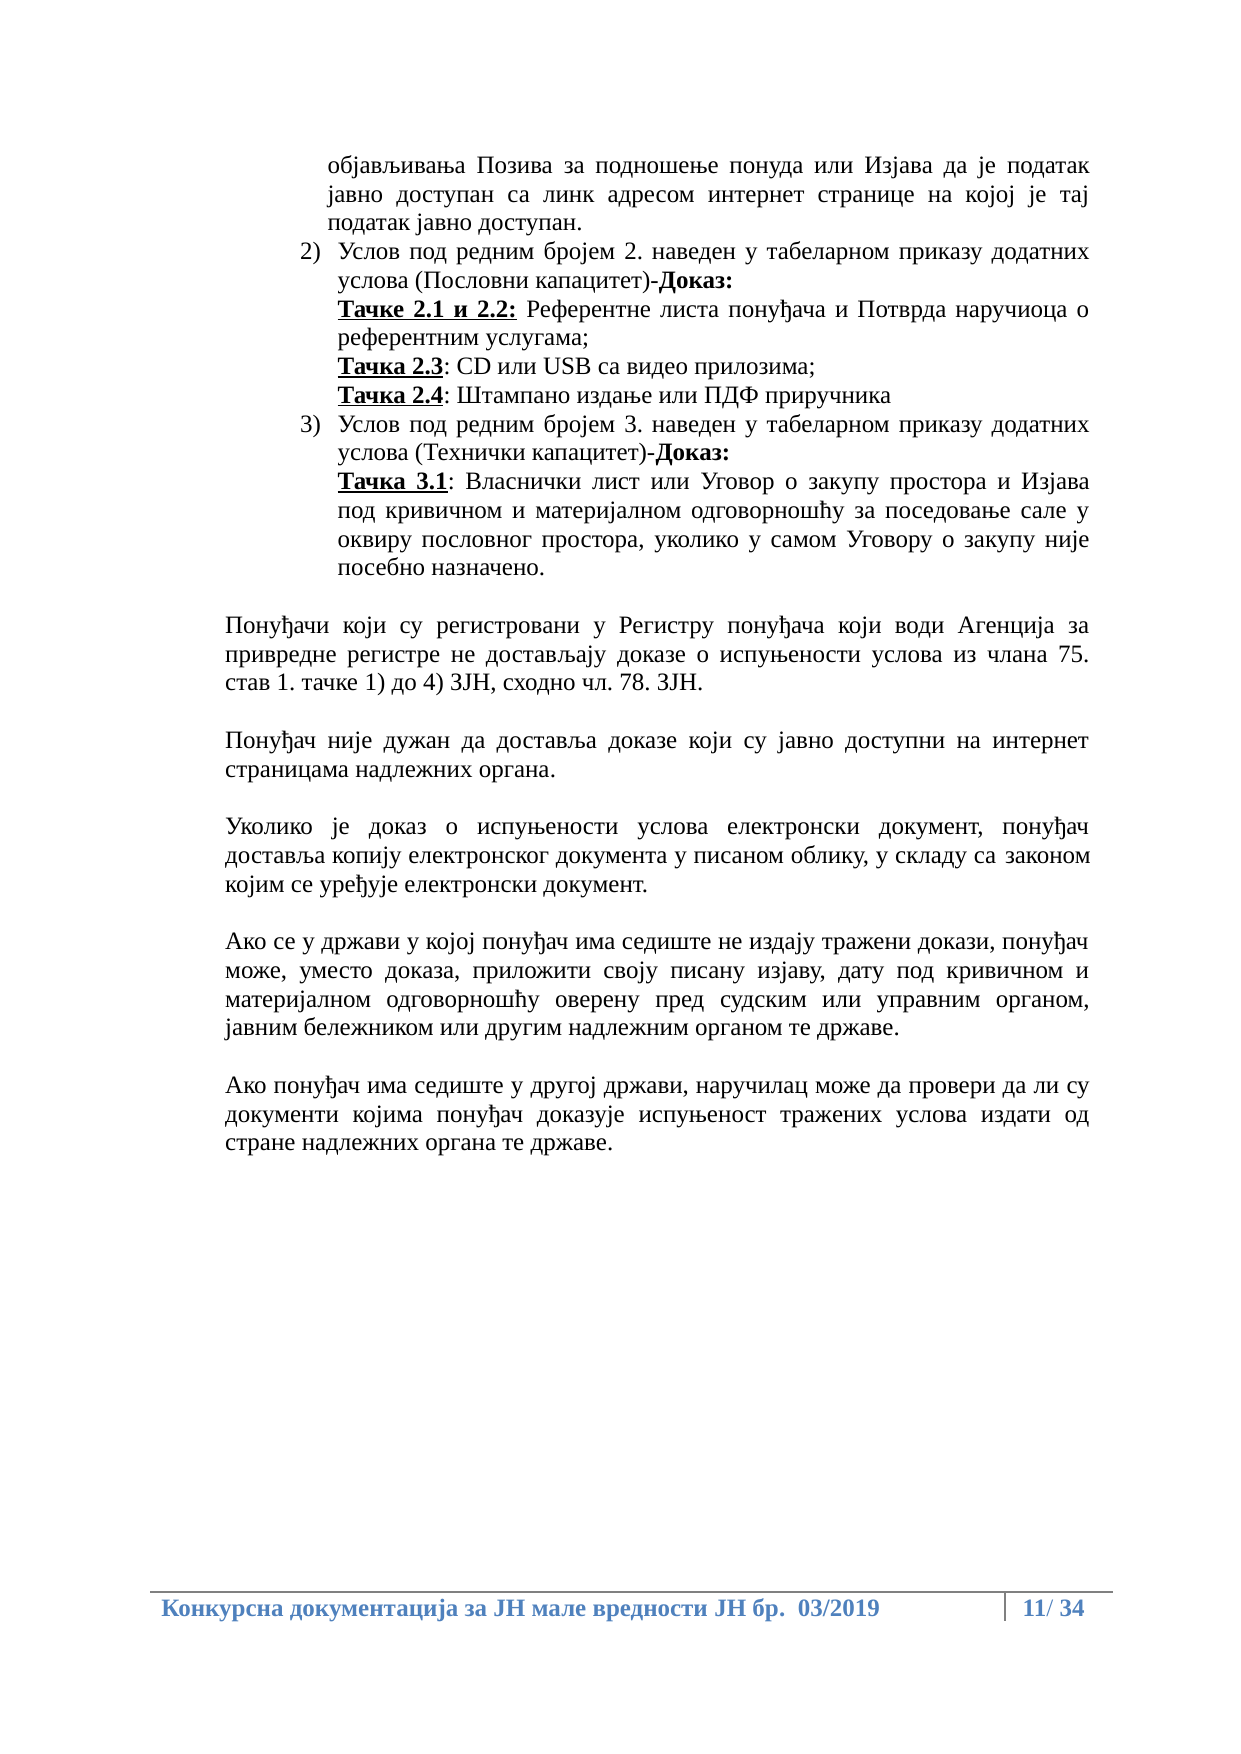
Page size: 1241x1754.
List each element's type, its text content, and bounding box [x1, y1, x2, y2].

list Услов под редним бројем 2. наведен у табеларном приказу додатних услова (Пословни капацитет)-Доказ: [300, 236, 1090, 294]
list Ако понуђач има седиште у другој држави, наручилац може да провери да ли су документи којима понуђач доказује испуњеност тражених услова издати од стране надлежних органа те државе. [225, 1070, 1090, 1156]
list Тачка 2.3: CD или USB са видео прилозима; [337, 351, 1090, 380]
list Тачка 3.1: Власнички лист или Уговор о закупу простора и Изјава под кривичном и материјалном одговорношћу за поседовање сале у оквиру пословног простора, уколико у самом Уговору о закупу није посебно назначено. [337, 466, 1090, 581]
list Понуђачи који су регистровани у Регистру понуђача који води Агенција за привредне регистре не достављају доказе о испуњености услова из члана 75. став 1. тачке 1) до 4) ЗЈН, сходно чл. 78. ЗЈН. [225, 610, 1090, 696]
list Ако се у држави у којој понуђач има седиште не издају тражени докази, понуђач може, уместо доказа, приложити своју писану изјаву, дату под кривичном и материјалном одговорношћу оверену пред судским или управним органом, јавним бележником или другим надлежним органом те државе. [225, 926, 1090, 1041]
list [327, 150, 1090, 236]
list Тачка 2.4: Штампано издање или ПДФ приручника [337, 380, 1090, 409]
list Тачке 2.1 и 2.2: Референтне листа понуђача и Потврда наручиоца о референтним услугама; [337, 294, 1090, 351]
list Понуђач није дужан да доставља доказе који су јавно доступни на интернет страницама надлежних органа. [225, 725, 1090, 782]
list Услов под редним бројем 3. наведен у табеларном приказу додатних услова (Технички капацитет)-Доказ: [300, 409, 1090, 466]
list Уколико је доказ о испуњености услова електронски документ, понуђач доставља копију електронског документа у писаном облику, у складу са законом којим се уређује електронски документ. [225, 811, 1090, 897]
